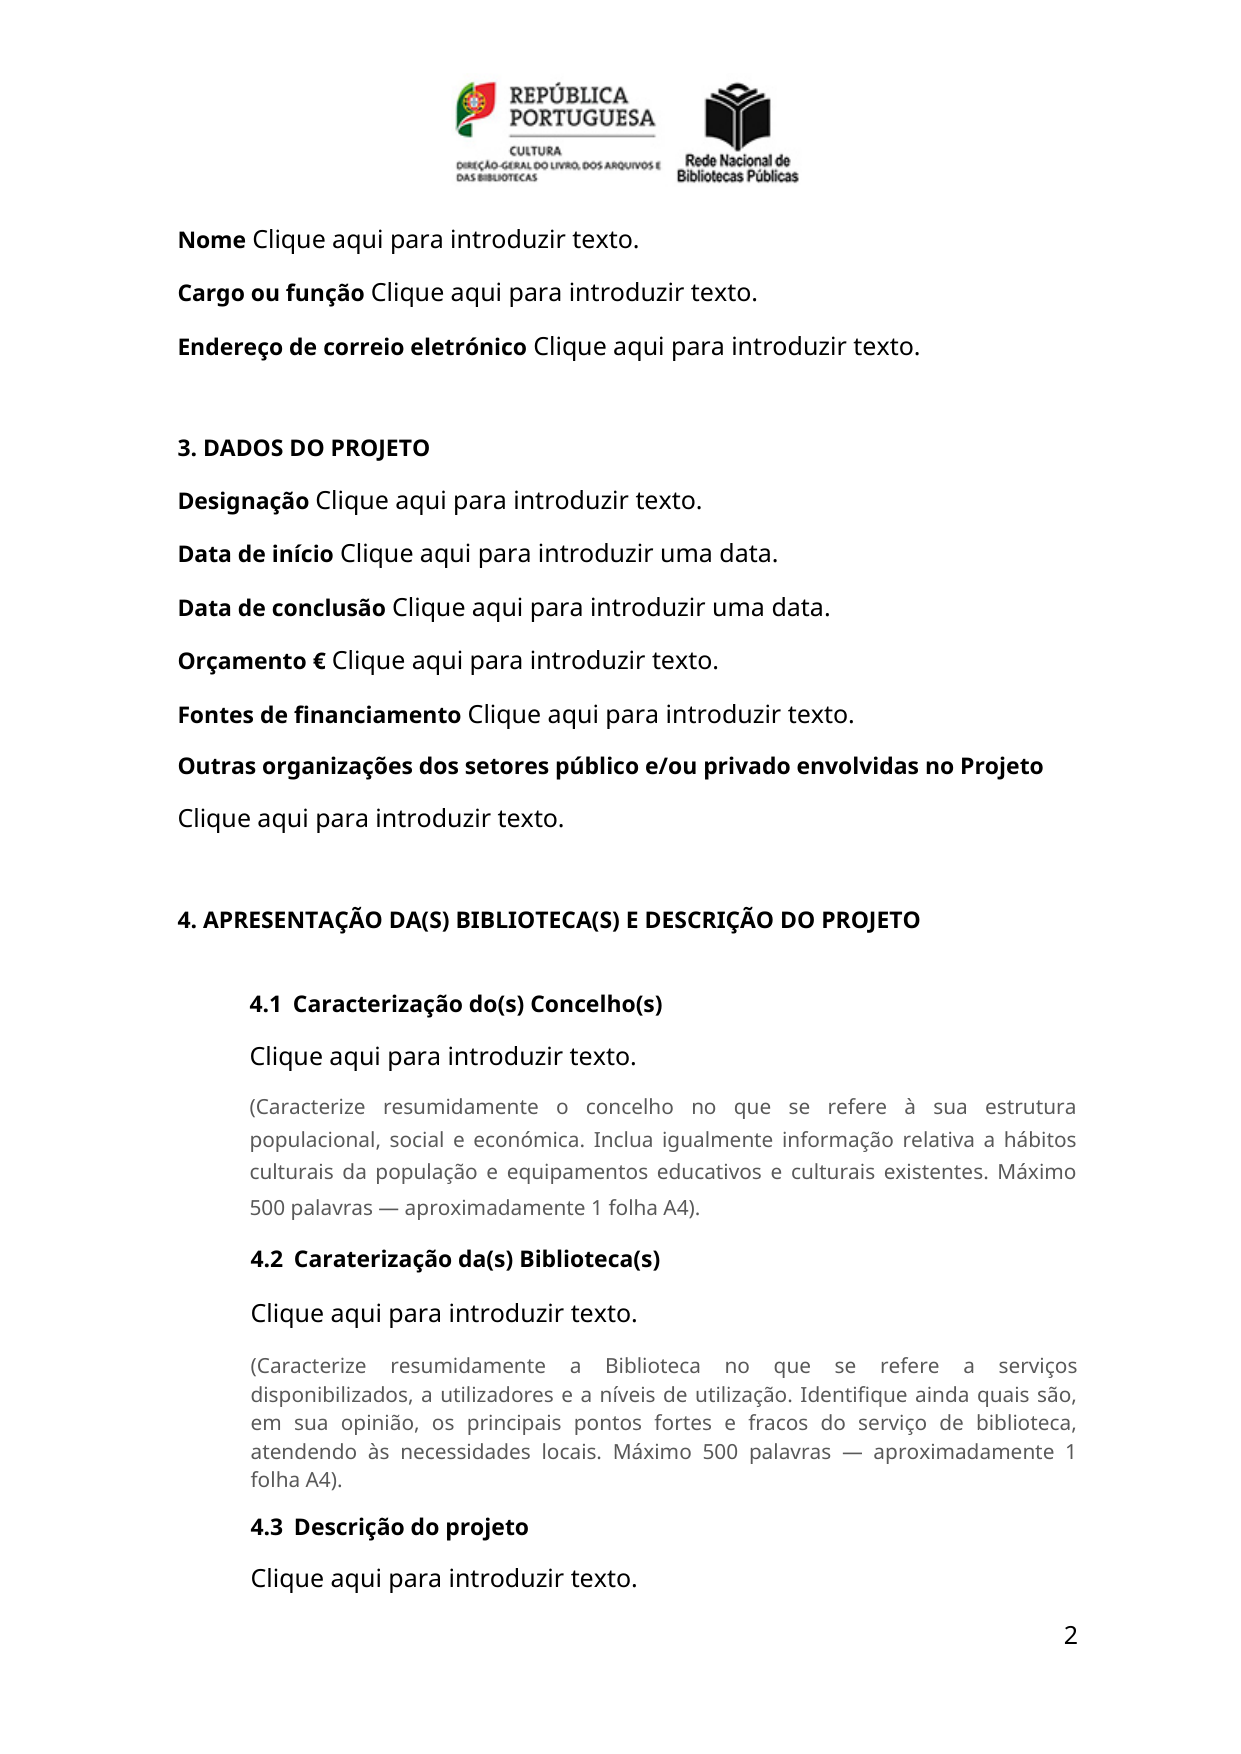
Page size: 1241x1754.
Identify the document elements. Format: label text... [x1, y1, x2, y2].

text 4. APRESENTAÇÃO DA(S) BIBLIOTECA(S) E DESCRIÇÃO DO PROJETO [177, 904, 1078, 935]
list Caraterização da(s) Biblioteca(s) [250, 1243, 1078, 1274]
picture [451, 73, 805, 191]
text (Caracterize resumidamente a Biblioteca no que se refere a serviços disponibilizados, a utilizadores e a níveis de utilização. Identifique ainda quais são, em sua opinião, os principais pontos fortes e fracos do serviço de biblioteca, atendendo às necessidades locais. Máximo 500 palavras — aproximadamente 1 folha A4). [250, 1352, 1078, 1494]
text (Caracterize resumidamente o concelho no que se refere à sua estrutura populacional, social e económica. Inclua igualmente informação relativa a hábitos culturais da população e equipamentos educativos e culturais existentes. Máximo 500 palavras — aproximadamente 1 folha A4). [249, 1092, 1078, 1222]
text Data de início [177, 536, 1078, 570]
text Cargo ou função [177, 275, 1078, 309]
text Designação [177, 483, 1078, 517]
text Orçamento € [177, 643, 1078, 677]
list Caracterização do(s) Concelho(s) [249, 988, 1078, 1019]
text Outras organizações dos setores público e/ou privado envolvidas no Projeto [177, 750, 1078, 781]
text Endereço de correio eletrónico [177, 328, 1078, 362]
text 3. DADOS DO PROJETO [177, 432, 1078, 463]
text Data de conclusão [177, 589, 1078, 624]
list Descrição do projeto [250, 1510, 1078, 1542]
text Nome [177, 222, 1078, 256]
text Fontes de financiamento [177, 696, 1078, 731]
